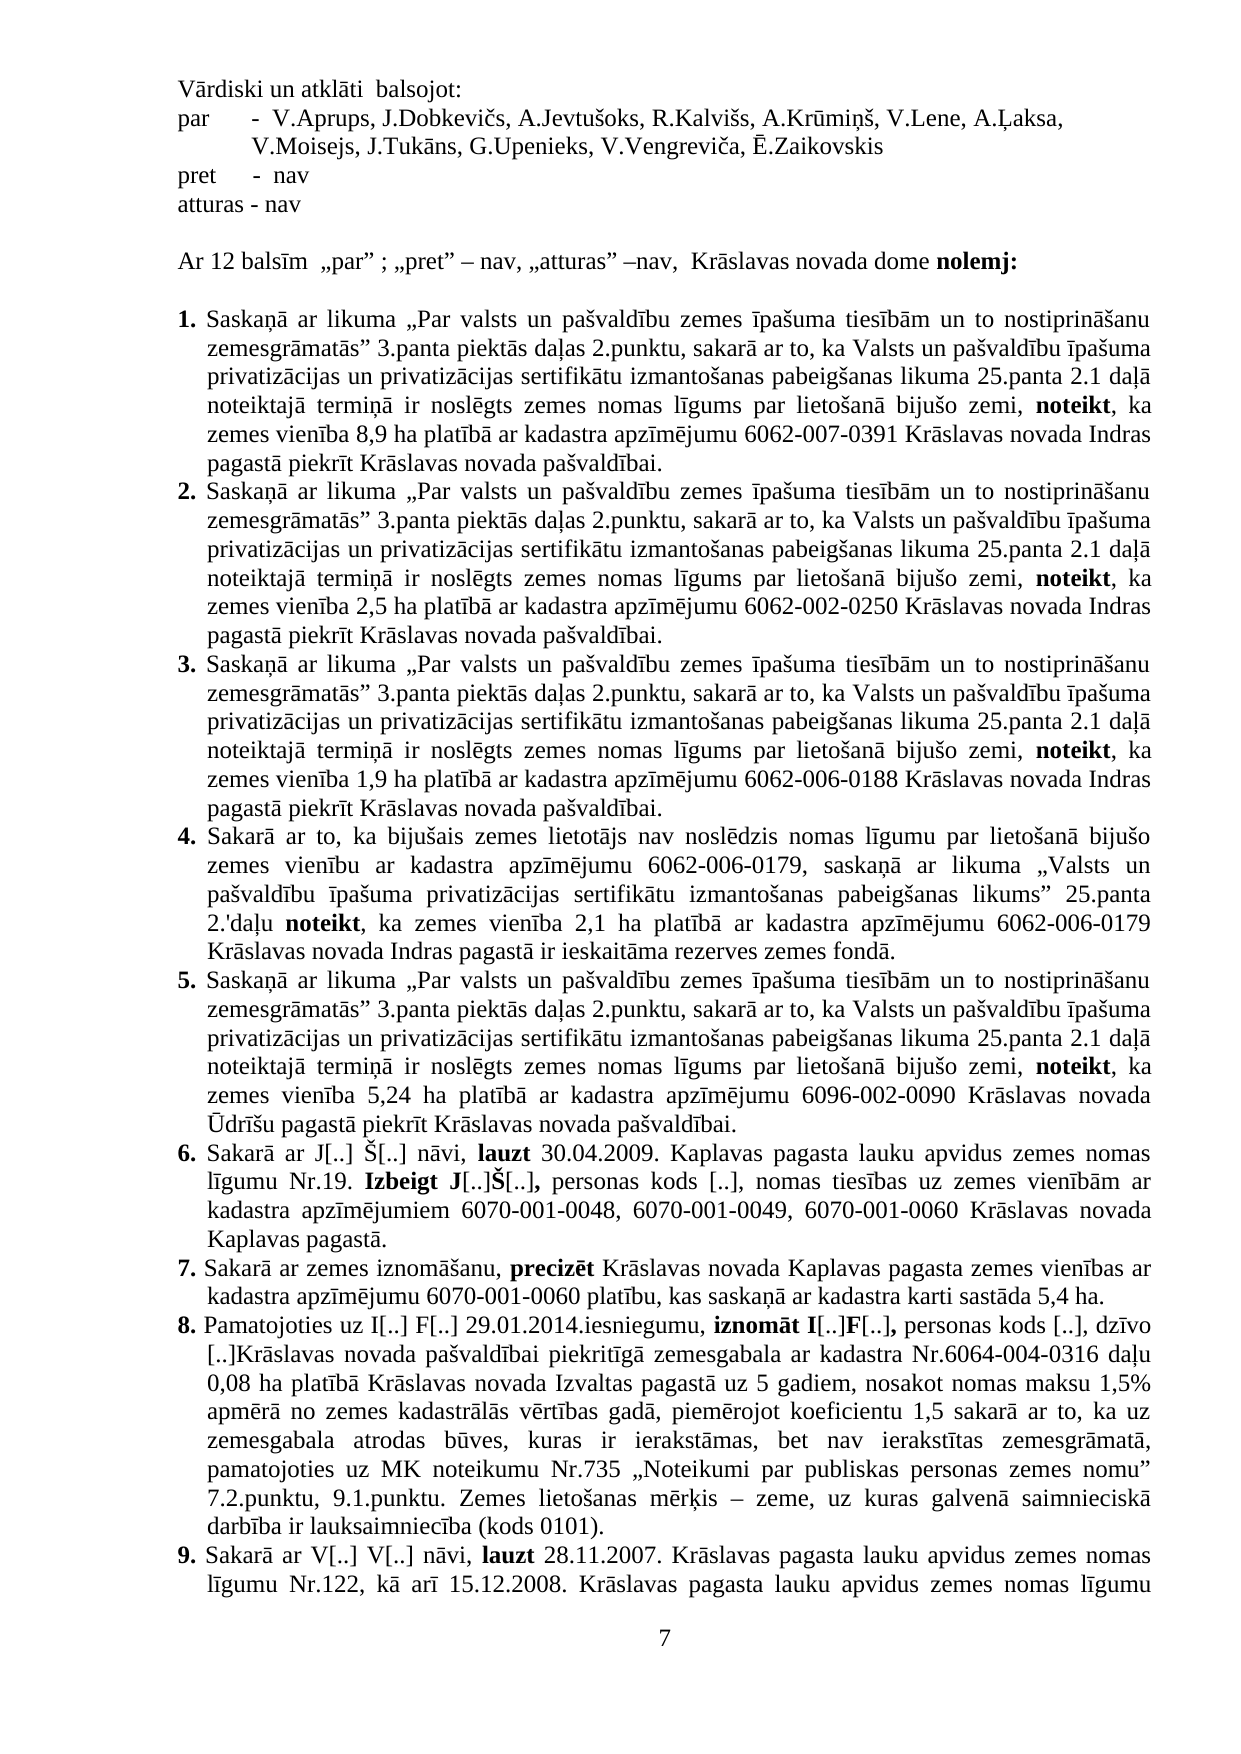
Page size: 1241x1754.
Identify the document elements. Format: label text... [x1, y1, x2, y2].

text Ar 12 balsīm „par” ; „pret” – nav, „atturas” –nav, Krāslavas novada dome nolemj: [177, 246, 1152, 275]
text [177, 1540, 1152, 1598]
text 2. Saskaņā ar likuma „Par valsts un pašvaldību zemes īpašuma tiesībām un to nostiprināšanu zemesgrāmatās” 3.panta piektās daļas 2.punktu, sakarā ar to, ka Valsts un pašvaldību īpašuma privatizācijas un privatizācijas sertifikātu izmantošanas pabeigšanas likuma 25.panta 2.1 daļā noteiktajā termiņā ir noslēgts zemes nomas līgums par lietošanā bijušo zemi, noteikt, ka zemes vienība 2,5 ha platībā ar kadastra apzīmējumu 6062-002-0250 Krāslavas novada Indras pagastā piekrīt Krāslavas novada pašvaldībai. [177, 476, 1152, 649]
text 8. Pamatojoties uz I[..] F[..] 29.01.2014.iesniegumu, iznomāt I[..]F[..], personas kods [..], dzīvo [..]Krāslavas novada pašvaldībai piekritīgā zemesgabala ar kadastra Nr.6064-004-0316 daļu 0,08 ha platībā Krāslavas novada Izvaltas pagastā uz 5 gadiem, nosakot nomas maksu 1,5% apmērā no zemes kadastrālās vērtības gadā, piemērojot koeficientu 1,5 sakarā ar to, ka uz zemesgabala atrodas būves, kuras ir ierakstāmas, bet nav ierakstītas zemesgrāmatā, pamatojoties uz MK noteikumu Nr.735 „Noteikumi par publiskas personas zemes nomu” 7.2.punktu, 9.1.punktu. Zemes lietošanas mērķis – zeme, uz kuras galvenā saimnieciskā darbība ir lauksaimniecība (kods 0101). [177, 1310, 1152, 1540]
text 1. Saskaņā ar likuma „Par valsts un pašvaldību zemes īpašuma tiesībām un to nostiprināšanu zemesgrāmatās” 3.panta piektās daļas 2.punktu, sakarā ar to, ka Valsts un pašvaldību īpašuma privatizācijas un privatizācijas sertifikātu izmantošanas pabeigšanas likuma 25.panta 2.1 daļā noteiktajā termiņā ir noslēgts zemes nomas līgums par lietošanā bijušo zemi, noteikt, ka zemes vienība 8,9 ha platībā ar kadastra apzīmējumu 6062-007-0391 Krāslavas novada Indras pagastā piekrīt Krāslavas novada pašvaldībai. [177, 304, 1152, 476]
text 7. Sakarā ar zemes iznomāšanu, precizēt Krāslavas novada Kaplavas pagasta zemes vienības ar kadastra apzīmējumu 6070-001-0060 platību, kas saskaņā ar kadastra karti sastāda 5,4 ha. [177, 1253, 1152, 1310]
text 5. Saskaņā ar likuma „Par valsts un pašvaldību zemes īpašuma tiesībām un to nostiprināšanu zemesgrāmatās” 3.panta piektās daļas 2.punktu, sakarā ar to, ka Valsts un pašvaldību īpašuma privatizācijas un privatizācijas sertifikātu izmantošanas pabeigšanas likuma 25.panta 2.1 daļā noteiktajā termiņā ir noslēgts zemes nomas līgums par lietošanā bijušo zemi, noteikt, ka zemes vienība 5,24 ha platībā ar kadastra apzīmējumu 6096-002-0090 Krāslavas novada Ūdrīšu pagastā piekrīt Krāslavas novada pašvaldībai. [177, 965, 1152, 1138]
text 4. Sakarā ar to, ka bijušais zemes lietotājs nav noslēdzis nomas līgumu par lietošanā bijušo zemes vienību ar kadastra apzīmējumu 6062-006-0179, saskaņā ar likuma „Valsts un pašvaldību īpašuma privatizācijas sertifikātu izmantošanas pabeigšanas likums” 25.panta 2.'daļu noteikt, ka zemes vienība 2,1 ha platībā ar kadastra apzīmējumu 6062-006-0179 Krāslavas novada Indras pagastā ir ieskaitāma rezerves zemes fondā. [177, 821, 1152, 965]
text atturas - nav [177, 189, 1152, 218]
text 3. Saskaņā ar likuma „Par valsts un pašvaldību zemes īpašuma tiesībām un to nostiprināšanu zemesgrāmatās” 3.panta piektās daļas 2.punktu, sakarā ar to, ka Valsts un pašvaldību īpašuma privatizācijas un privatizācijas sertifikātu izmantošanas pabeigšanas likuma 25.panta 2.1 daļā noteiktajā termiņā ir noslēgts zemes nomas līgums par lietošanā bijušo zemi, noteikt, ka zemes vienība 1,9 ha platībā ar kadastra apzīmējumu 6062-006-0188 Krāslavas novada Indras pagastā piekrīt Krāslavas novada pašvaldībai. [177, 649, 1152, 821]
text pret - nav [177, 160, 1152, 189]
text Vārdiski un atklāti balsojot: [177, 74, 1152, 103]
text par - V.Aprups, J.Dobkevičs, A.Jevtušoks, R.Kalvišs, A.Krūmiņš, V.Lene, A.Ļaksa, V.Moisejs, J.Tukāns, G.Upenieks, V.Vengreviča, Ē.Zaikovskis [177, 103, 1152, 160]
text 6. Sakarā ar J[..] Š[..] nāvi, lauzt 30.04.2009. Kaplavas pagasta lauku apvidus zemes nomas līgumu Nr.19. Izbeigt J[..]Š[..], personas kods [..], nomas tiesības uz zemes vienībām ar kadastra apzīmējumiem 6070-001-0048, 6070-001-0049, 6070-001-0060 Krāslavas novada Kaplavas pagastā. [177, 1138, 1152, 1253]
